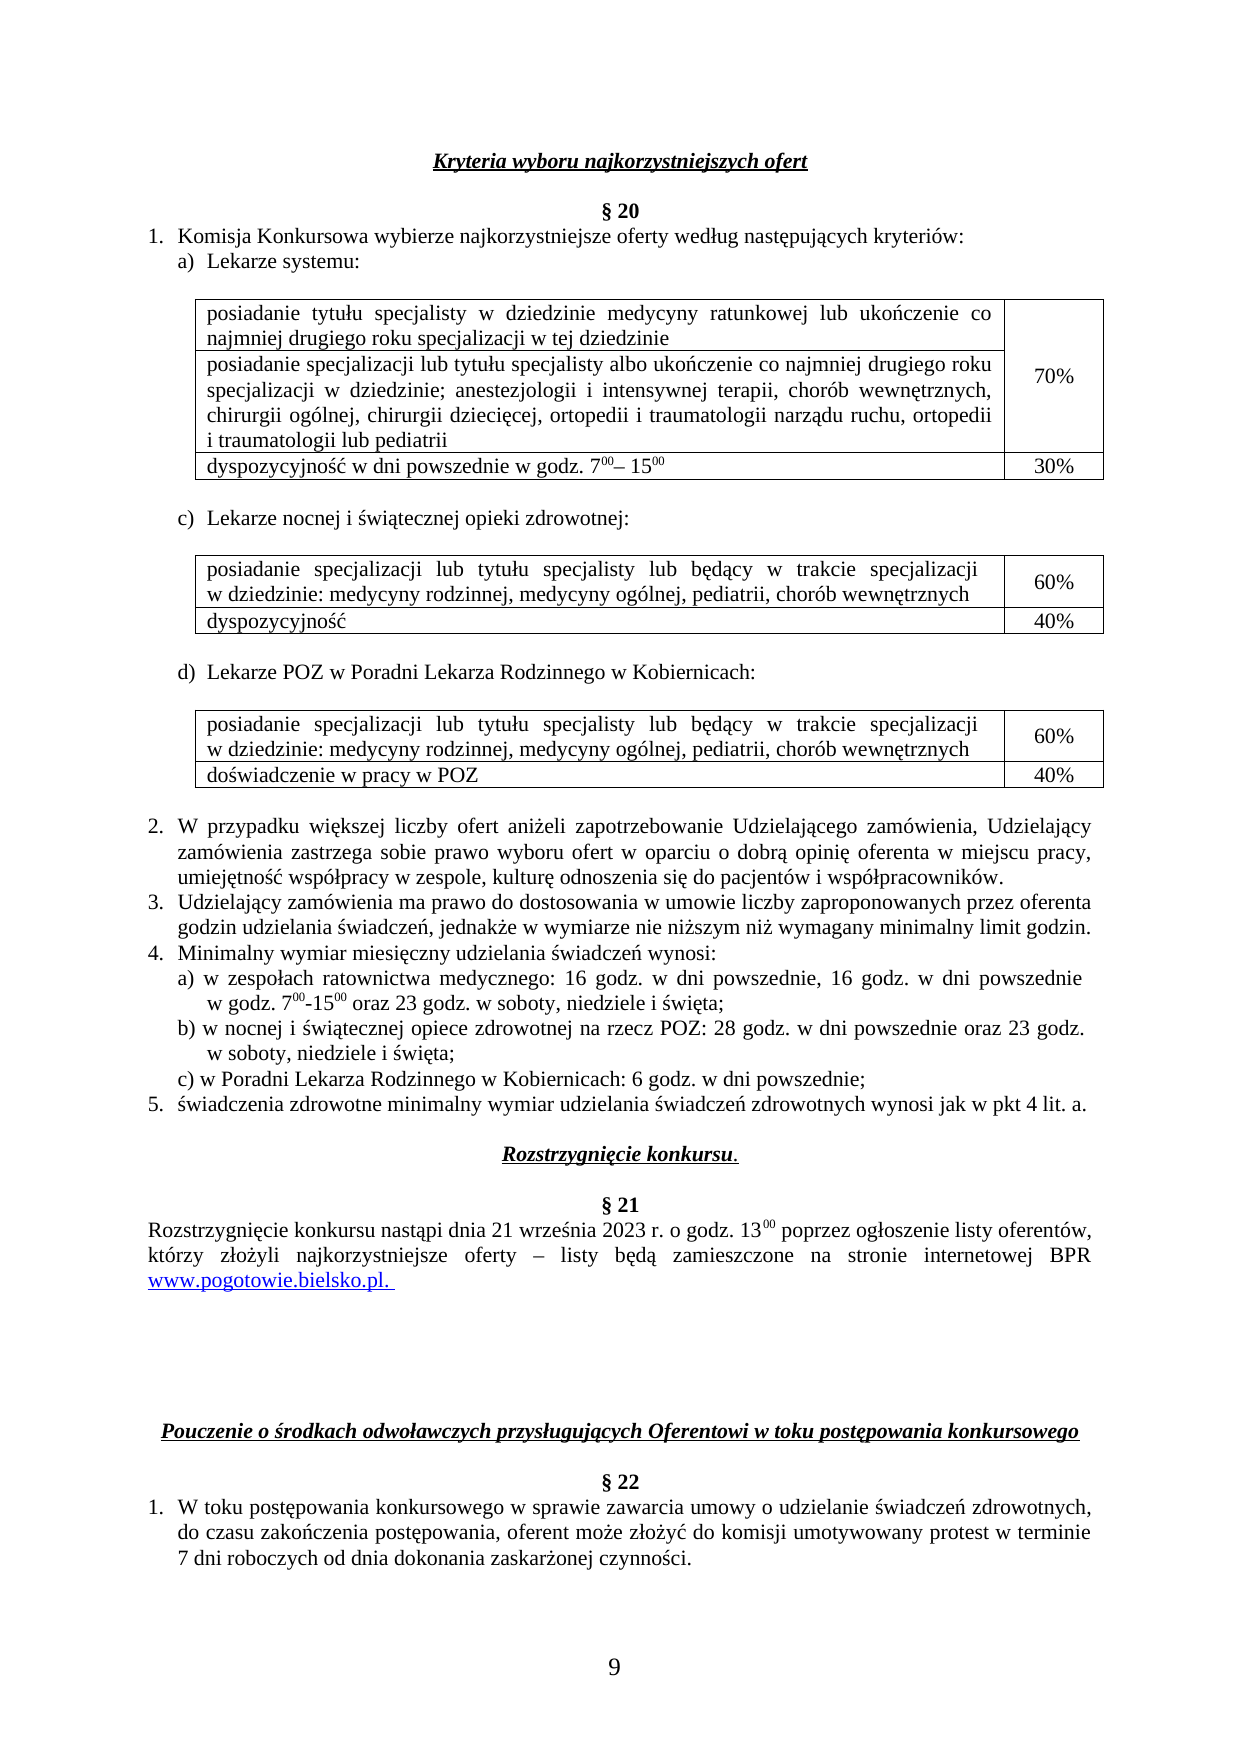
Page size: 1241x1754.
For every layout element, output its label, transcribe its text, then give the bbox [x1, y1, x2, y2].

table_header 60% [1005, 556, 1103, 607]
table_cell dyspozycyjność w dni powszednie w godz. 700– 1500 [196, 453, 1004, 478]
list W przypadku większej liczby ofert aniżeli zapotrzebowanie Udzielającego zamówienia, Udzielający zamówienia zastrzega sobie prawo wyboru ofert w oparciu o dobrą opinię oferenta w miejscu pracy, umiejętność współpracy w zespole, kulturę odnoszenia się do pacjentów i współpracowników. [148, 813, 1093, 889]
table_header posiadanie specjalizacji lub tytułu specjalisty lub będący w trakcie specjalizacji w dziedzinie: medycyny rodzinnej, medycyny ogólnej, pediatrii, chorób wewnętrznych [196, 711, 1004, 761]
table_cell 30% [1005, 453, 1103, 478]
text c) w Poradni Lekarza Rodzinnego w Kobiernicach: 6 godz. w dni powszednie; [177, 1066, 1093, 1091]
table_cell doświadczenie w pracy w POZ [196, 762, 1004, 787]
list Minimalny wymiar miesięczny udzielania świadczeń wynosi: [148, 939, 1093, 965]
list Lekarze systemu: [177, 248, 1093, 274]
table_header posiadanie tytułu specjalisty w dziedzinie medycyny ratunkowej lub ukończenie co najmniej drugiego roku specjalizacji w tej dziedzinie [196, 300, 1004, 350]
text § 21 [148, 1192, 1093, 1217]
list świadczenia zdrowotne minimalny wymiar udzielania świadczeń zdrowotnych wynosi jak w pkt 4 lit. a. [148, 1091, 1093, 1116]
table_header 70% [1005, 300, 1103, 452]
table_cell dyspozycyjność [196, 608, 1004, 633]
table_cell 40% [1005, 762, 1103, 787]
text Rozstrzygnięcie konkursu. [148, 1141, 1093, 1166]
table_cell 40% [1005, 608, 1103, 633]
list Lekarze nocnej i świątecznej opieki zdrowotnej: [177, 505, 1093, 530]
list Komisja Konkursowa wybierze najkorzystniejsze oferty według następujących kryteriów: [148, 223, 1093, 248]
text § 20 [148, 198, 1093, 223]
text b) w nocnej i świątecznej opiece zdrowotnej na rzecz POZ: 28 godz. w dni powszednie oraz 23 godz. w soboty, niedziele i święta; [177, 1015, 1093, 1066]
list Lekarze POZ w Poradni Lekarza Rodzinnego w Kobiernicach: [177, 659, 1093, 684]
list W toku postępowania konkursowego w sprawie zawarcia umowy o udzielanie świadczeń zdrowotnych, do czasu zakończenia postępowania, oferent może złożyć do komisji umotywowany protest w terminie 7 dni roboczych od dnia dokonania zaskarżonej czynności. [148, 1494, 1093, 1570]
list Udzielający zamówienia ma prawo do dostosowania w umowie liczby zaproponowanych przez oferenta godzin udzielania świadczeń, jednakże w wymiarze nie niższym niż wymagany minimalny limit godzin. [148, 889, 1093, 939]
text Rozstrzygnięcie konkursu nastąpi dnia 21 września 2023 r. o godz. 1300 poprzez ogłoszenie listy oferentów, którzy złożyli najkorzystniejsze oferty – listy będą zamieszczone na stronie internetowej BPR www.pogotowie.bielsko.pl. [148, 1217, 1093, 1292]
table_cell posiadanie specjalizacji lub tytułu specjalisty albo ukończenie co najmniej drugiego roku specjalizacji w dziedzinie; anestezjologii i intensywnej terapii, chorób wewnętrznych, chirurgii ogólnej, chirurgii dziecięcej, ortopedii i traumatologii narządu ruchu, ortopedii i traumatologii lub pediatrii [196, 351, 1004, 452]
table_header posiadanie specjalizacji lub tytułu specjalisty lub będący w trakcie specjalizacji w dziedzinie: medycyny rodzinnej, medycyny ogólnej, pediatrii, chorób wewnętrznych [196, 556, 1004, 607]
text a) w zespołach ratownictwa medycznego: 16 godz. w dni powszednie, 16 godz. w dni powszednie w godz. 700-1500 oraz 23 godz. w soboty, niedziele i święta; [177, 965, 1093, 1015]
table_header 60% [1005, 711, 1103, 761]
text Pouczenie o środkach odwoławczych przysługujących Oferentowi w toku postępowania konkursowego [148, 1418, 1093, 1444]
text § 22 [148, 1469, 1093, 1494]
text Kryteria wyboru najkorzystniejszych ofert [148, 148, 1093, 173]
